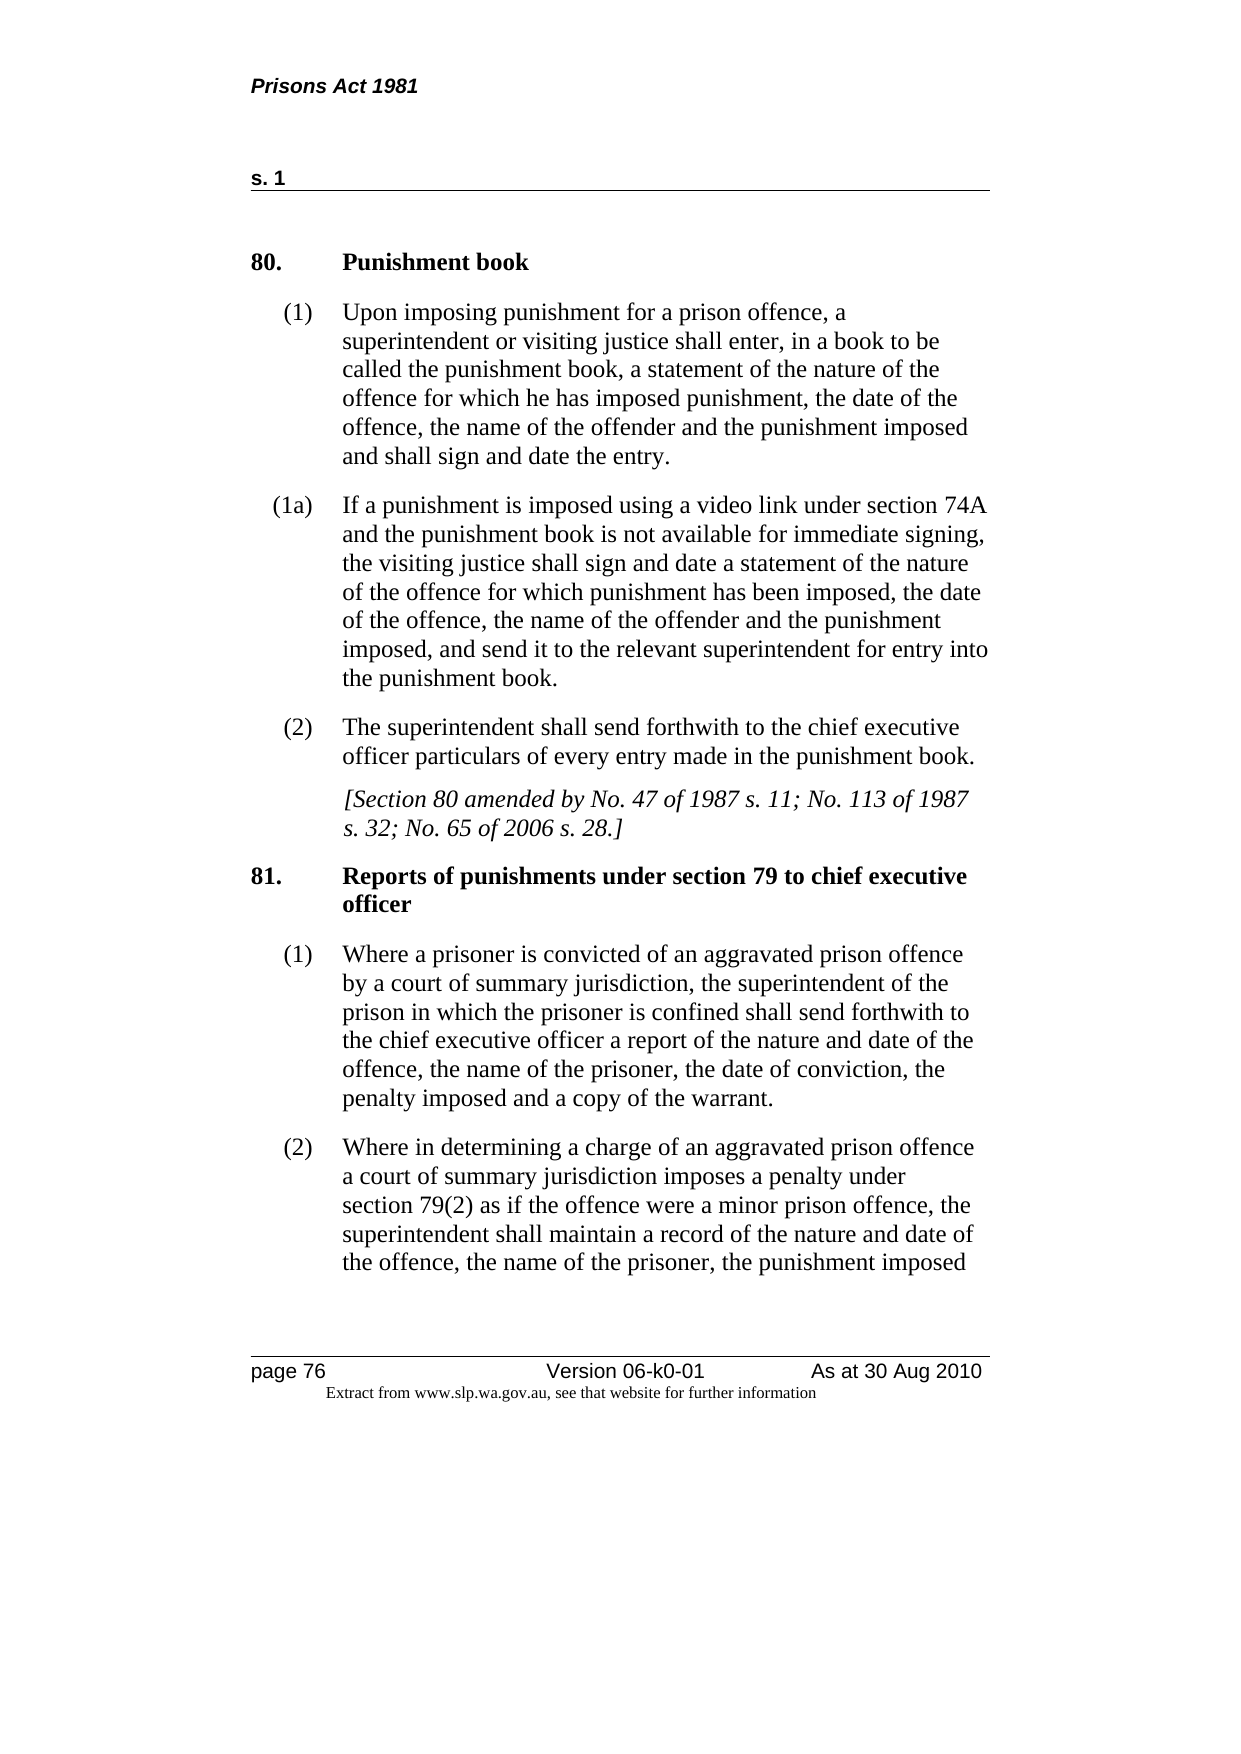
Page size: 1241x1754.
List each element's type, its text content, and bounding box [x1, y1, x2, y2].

subtitle 80. Punishment book [251, 247, 990, 276]
subtitle 81. Reports of punishments under section 79 to chief executive officer [251, 861, 990, 918]
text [251, 1132, 990, 1276]
text [Section 80 amended by No. 47 of 1987 s. 11; No. 113 of 1987 s. 32; No. 65 of 2006 s. 28.] [251, 784, 990, 842]
text (1a) If a punishment is imposed using a video link under section 74A and the punishment book is not available for immediate signing, the visiting justice shall sign and date a statement of the nature of the offence for which punishment has been imposed, the date of the offence, the name of the offender and the punishment imposed, and send it to the relevant superintendent for entry into the punishment book. [251, 490, 990, 692]
text (2) The superintendent shall send forthwith to the chief executive officer particulars of every entry made in the punishment book. [251, 712, 990, 770]
text (1) Upon imposing punishment for a prison offence, a superintendent or visiting justice shall enter, in a book to be called the punishment book, a statement of the nature of the offence for which he has imposed punishment, the date of the offence, the name of the offender and the punishment imposed and shall sign and date the entry. [251, 297, 990, 469]
text (1) Where a prisoner is convicted of an aggravated prison offence by a court of summary jurisdiction, the superintendent of the prison in which the prisoner is confined shall send forthwith to the chief executive officer a report of the nature and date of the offence, the name of the prisoner, the date of conviction, the penalty imposed and a copy of the warrant. [251, 939, 990, 1112]
